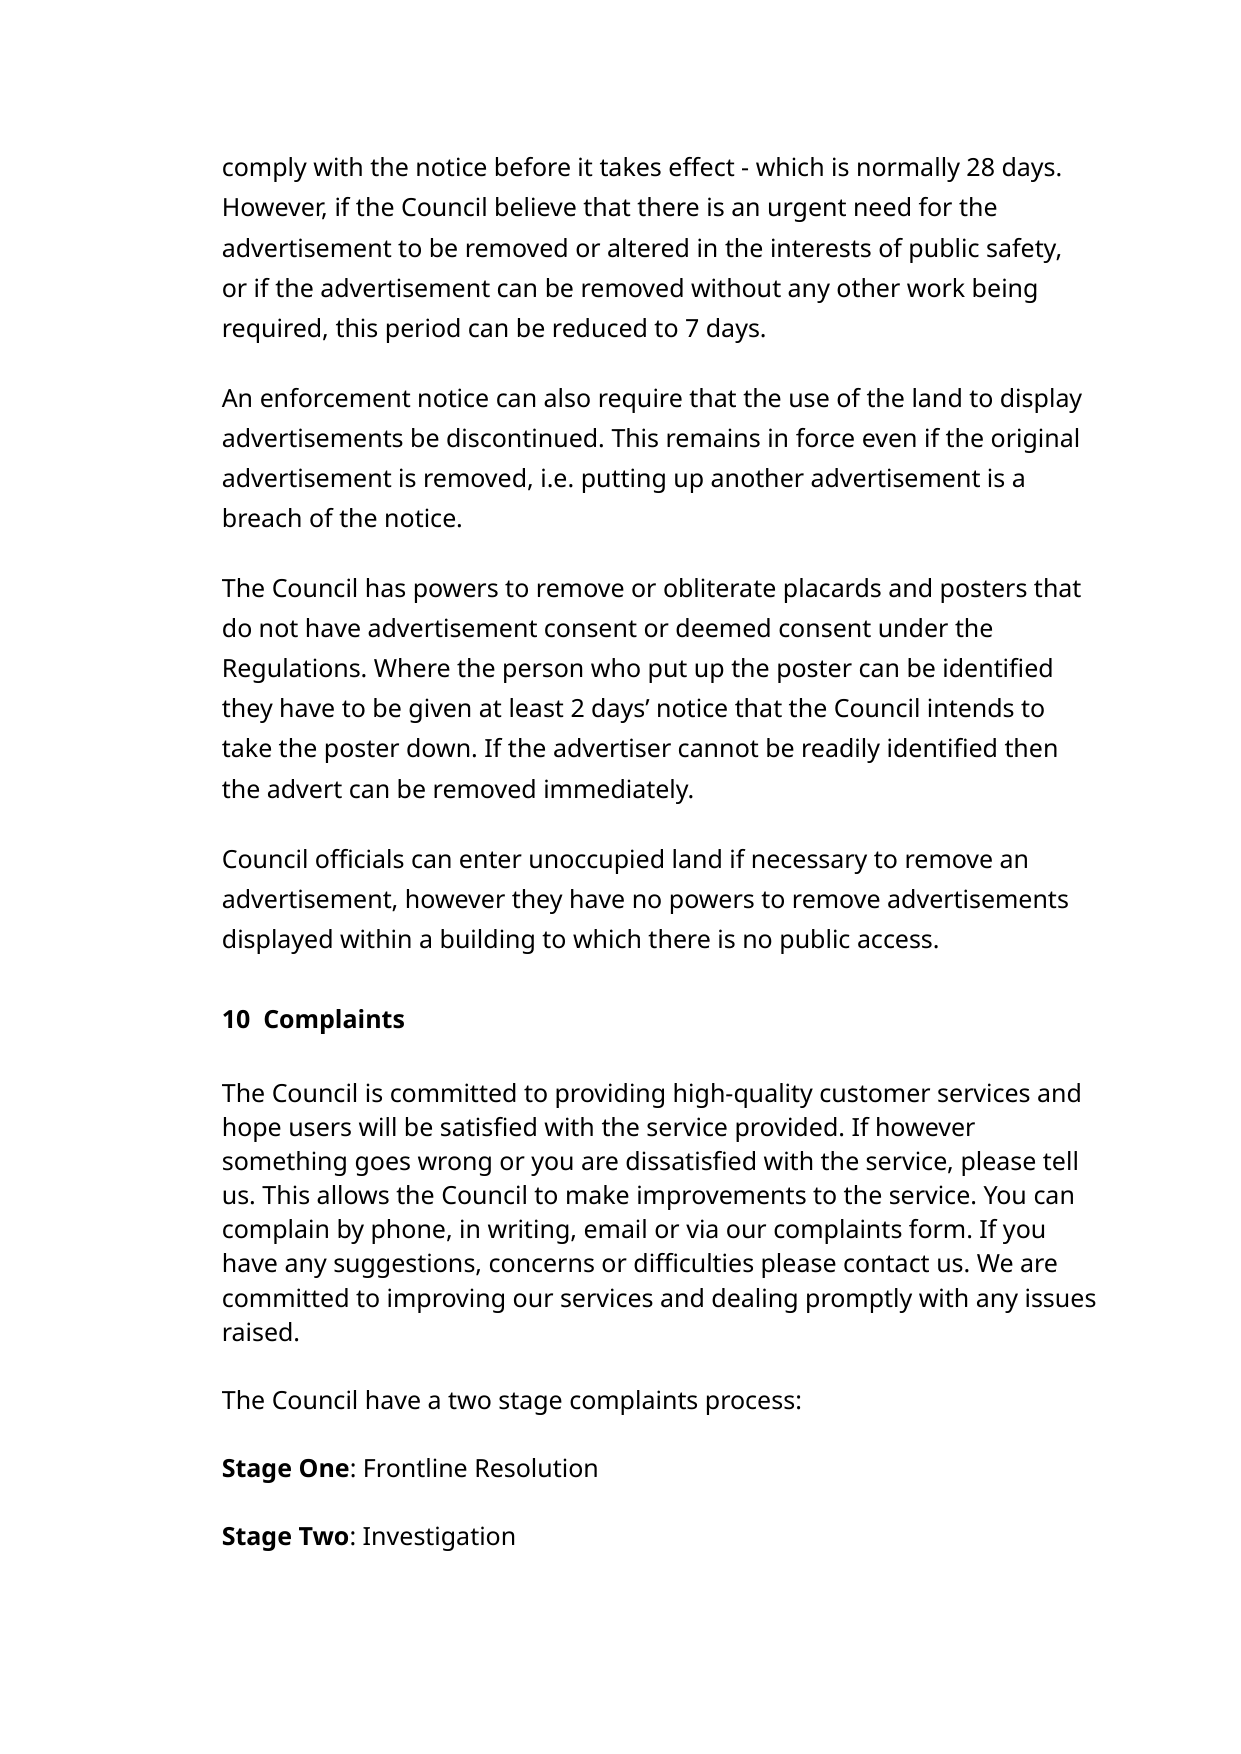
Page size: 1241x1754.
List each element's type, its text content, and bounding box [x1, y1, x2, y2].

text The Council is committed to providing high-quality customer services and hope users will be satisfied with the service provided. If however something goes wrong or you are dissatisfied with the service, please tell us. This allows the Council to make improvements to the service. You can complain by phone, in writing, email or via our complaints form. If you have any suggestions, concerns or difficulties please contact us. We are committed to improving our services and dealing promptly with any issues raised. [222, 1076, 1098, 1348]
text Council officials can enter unoccupied land if necessary to remove an advertisement, however they have no powers to remove advertisements displayed within a building to which there is no public access. [222, 841, 1090, 956]
text An enforcement notice can also require that the use of the land to display advertisements be discontinued. This remains in force even if the original advertisement is removed, i.e. putting up another advertisement is a breach of the notice. [222, 380, 1090, 535]
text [222, 150, 1090, 344]
text The Council has powers to remove or obliterate placards and posters that do not have advertisement consent or deemed consent under the Regulations. Where the person who put up the poster can be identified they have to be given at least 2 days’ notice that the Council intends to take the poster down. If the advertiser cannot be readily identified then the advert can be removed immediately. [222, 571, 1090, 805]
text Stage Two: Investigation [222, 1519, 1098, 1553]
text Stage One: Frontline Resolution [222, 1451, 1098, 1484]
text The Council have a two stage complaints process: [222, 1382, 1098, 1416]
text 10 Complaints [222, 1002, 1090, 1036]
